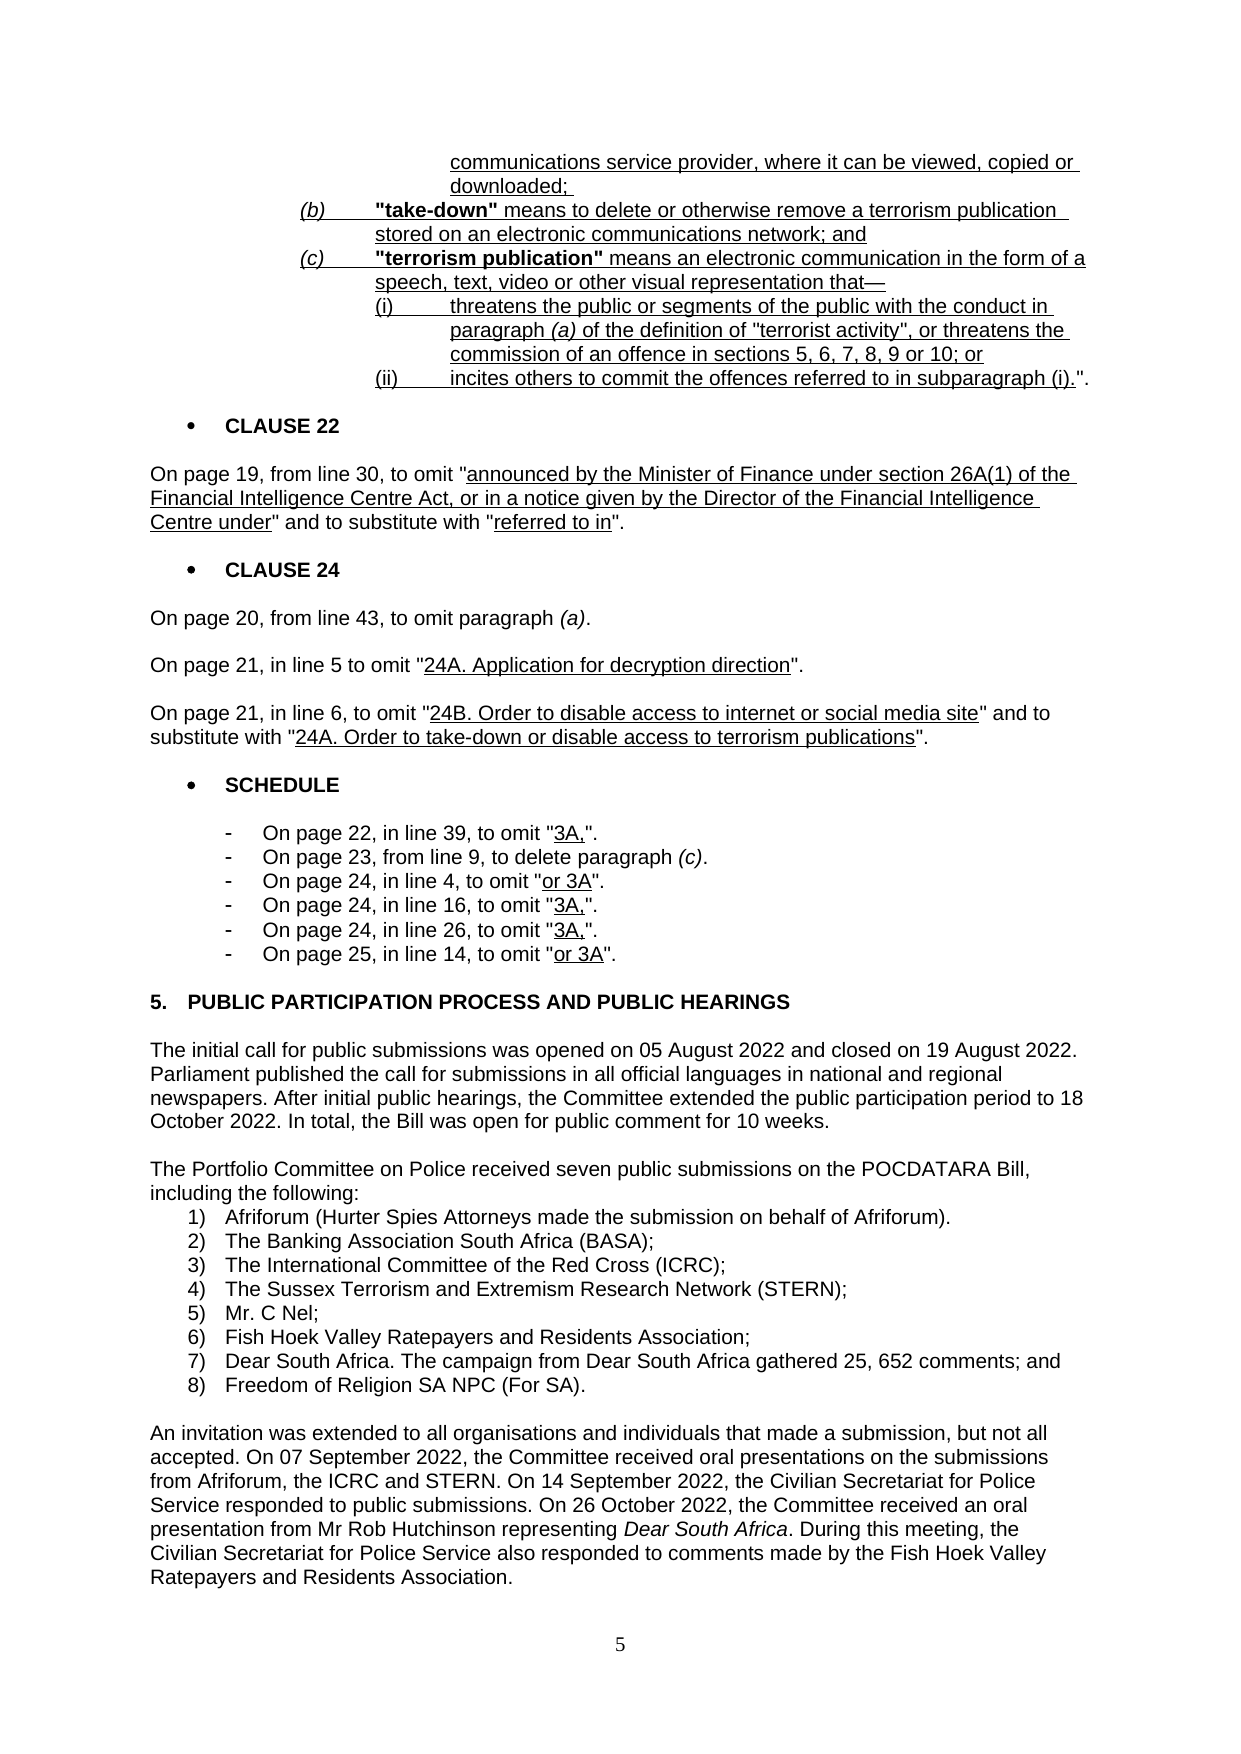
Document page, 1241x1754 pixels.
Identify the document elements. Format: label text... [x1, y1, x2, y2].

list SCHEDULE [187, 773, 1090, 797]
text (b) "take-down" means to delete or otherwise remove a terrorism publication stored on an electronic communications network; and [300, 198, 1090, 246]
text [375, 150, 1090, 198]
list CLAUSE 22 [187, 413, 1090, 438]
text On page 21, in line 5 to omit "24A. Application for decryption direction". [150, 653, 1090, 677]
list On page 22, in line 39, to omit "3A,". [225, 821, 1090, 845]
list Freedom of Religion SA NPC (For SA). [187, 1373, 1090, 1397]
list On page 24, in line 4, to omit "or 3A". [225, 869, 1090, 893]
list Mr. C Nel; [187, 1301, 1090, 1325]
list Afriforum (Hurter Spies Attorneys made the submission on behalf of Afriforum). [187, 1205, 1090, 1229]
list The Banking Association South Africa (BASA); [187, 1229, 1090, 1253]
text On page 19, from line 30, to omit "announced by the Minister of Finance under section 26A(1) of the Financial Intelligence Centre Act, or in a notice given by the Director of the Financial Intelligence Centre under" and to substitute with "referred to in". [150, 462, 1090, 533]
list On page 24, in line 16, to omit "3A,". [225, 893, 1090, 917]
list The International Committee of the Red Cross (ICRC); [187, 1253, 1090, 1277]
text (ii) incites others to commit the offences referred to in subparagraph (i).". [375, 366, 1090, 389]
text An invitation was extended to all organisations and individuals that made a submission, but not all accepted. On 07 September 2022, the Committee received oral presentations on the submissions from Afriforum, the ICRC and STERN. On 14 September 2022, the Civilian Secretariat for Police Service responded to public submissions. On 26 October 2022, the Committee received an oral presentation from Mr Rob Hutchinson representing Dear South Africa. During this meeting, the Civilian Secretariat for Police Service also responded to comments made by the Fish Hoek Valley Ratepayers and Residents Association. [150, 1421, 1090, 1588]
subtitle PUBLIC PARTICIPATION PROCESS AND PUBLIC HEARINGS [150, 989, 1090, 1013]
list Dear South Africa. The campaign from Dear South Africa gathered 25, 652 comments; and [187, 1349, 1090, 1373]
list The Sussex Terrorism and Extremism Research Network (STERN); [187, 1277, 1090, 1301]
text On page 21, in line 6, to omit "24B. Order to disable access to internet or social media site" and to substitute with "24A. Order to take-down or disable access to terrorism publications". [150, 701, 1090, 749]
list On page 25, in line 14, to omit "or 3A". [225, 941, 1090, 966]
text The Portfolio Committee on Police received seven public submissions on the POCDATARA Bill, including the following: [150, 1157, 1090, 1205]
text (i) threatens the public or segments of the public with the conduct in paragraph (a) of the definition of "terrorist activity", or threatens the commission of an offence in sections 5, 6, 7, 8, 9 or 10; or [375, 294, 1090, 366]
text (c) "terrorism publication" means an electronic communication in the form of a speech, text, video or other visual representation that― [300, 246, 1090, 294]
list On page 24, in line 26, to omit "3A,". [225, 917, 1090, 941]
list Fish Hoek Valley Ratepayers and Residents Association; [187, 1325, 1090, 1349]
list CLAUSE 24 [187, 557, 1090, 581]
text The initial call for public submissions was opened on 05 August 2022 and closed on 19 August 2022. Parliament published the call for submissions in all official languages in national and regional newspapers. After initial public hearings, the Committee extended the public participation period to 18 October 2022. In total, the Bill was open for public comment for 10 weeks. [150, 1037, 1090, 1133]
text On page 20, from line 43, to omit paragraph (a). [150, 605, 1090, 629]
list On page 23, from line 9, to delete paragraph (c). [225, 845, 1090, 869]
